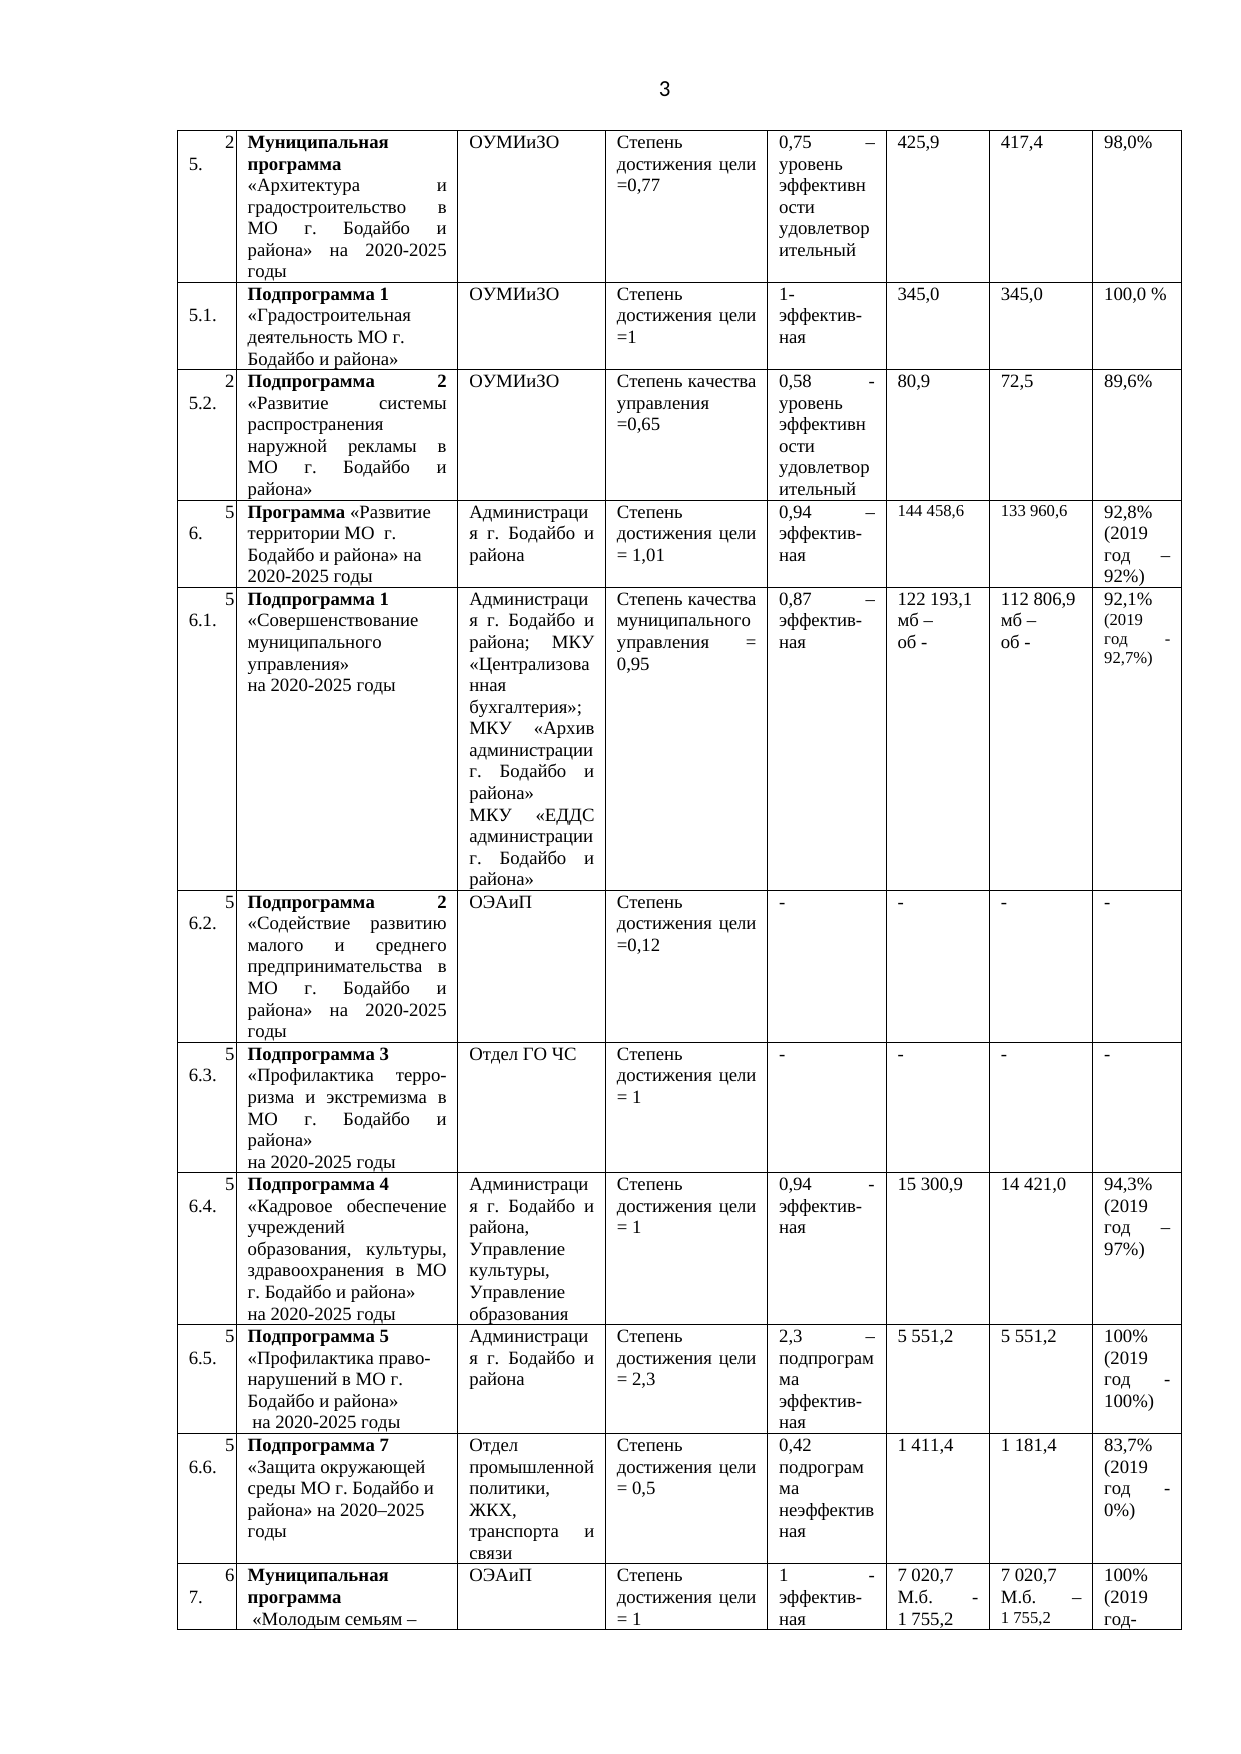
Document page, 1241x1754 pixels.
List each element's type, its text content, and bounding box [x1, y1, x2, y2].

table_cell - [768, 891, 886, 1042]
table_cell 1 181,4 [990, 1434, 1092, 1563]
table_cell - [887, 1043, 989, 1172]
table_cell Степень достижения цели = 1,01 [606, 501, 767, 587]
table_cell 100% (2019 год -100%) [1093, 1325, 1181, 1433]
table_cell 25.2. [178, 370, 236, 499]
table_cell Муниципальная программа «Архитектура и градостроительство в МО г. Бодайбо и района» на 2020-2025 годы [237, 131, 457, 282]
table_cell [990, 1564, 1092, 1629]
table_cell Администрация г. Бодайбо и района [458, 501, 605, 587]
table_cell 0,94 -эффектив-ная [768, 1173, 886, 1324]
table_cell 56.1. [178, 588, 236, 890]
table_cell Степень достижения цели =0,77 [606, 131, 767, 282]
table_cell 92,1% (2019 год -92,7%) [1093, 588, 1181, 890]
table_cell 56.2. [178, 891, 236, 1042]
table_cell Подпрограмма 2 «Содействие развитию малого и среднего предпринимательства в МО г. Бодайбо и района» на 2020-2025 годы [237, 891, 457, 1042]
table_cell Администрация г. Бодайбо и района; МКУ «Централизованная бухгалтерия»; МКУ «Архив администрации г. Бодайбо и района» МКУ «ЕДДС администрации г. Бодайбо и района» [458, 588, 605, 890]
table_cell 5 551,2 [990, 1325, 1092, 1433]
table_cell 25. [178, 131, 236, 282]
table_cell 72,5 [990, 370, 1092, 499]
table_cell 0,58 -уровень эффективности удовлетворительный [768, 370, 886, 499]
table_cell Подпрограмма 2 «Развитие системы распространения наружной рекламы в МО г. Бодайбо и района» [237, 370, 457, 499]
table_cell - [768, 1043, 886, 1172]
table_cell 417,4 [990, 131, 1092, 282]
table_cell Подпрограмма 5 «Профилактика право-нарушений в МО г. Бодайбо и района» на 2020-2025 годы [237, 1325, 457, 1433]
table_cell 25.1. [178, 283, 236, 369]
table_cell 56.6. [178, 1434, 236, 1563]
table_cell 67. [178, 1564, 236, 1629]
table_cell 1- эффектив-ная [768, 283, 886, 369]
table_cell Степень достижения цели = 1 [606, 1173, 767, 1324]
table_cell 144 458,6 [887, 501, 989, 587]
table_cell Администрация г. Бодайбо и района [458, 1325, 605, 1433]
table_cell 345,0 [887, 283, 989, 369]
table_cell 122 193,1 мб – об - [887, 588, 989, 890]
table_cell Подпрограмма 4 «Кадровое обеспечение учреждений образования, культуры, здравоохранения в МО г. Бодайбо и района» на 2020-2025 годы [237, 1173, 457, 1324]
table_cell ОУМИиЗО [458, 283, 605, 369]
table_cell 56.5. [178, 1325, 236, 1433]
table_cell 0,75 – уровень эффективности удовлетворительный [768, 131, 886, 282]
table_cell Отдел ГО ЧС [458, 1043, 605, 1172]
table_cell Администрация г. Бодайбо и района, Управление культуры, Управление образования [458, 1173, 605, 1324]
table_cell Подпрограмма 1 «Градостроительная деятельность МО г. Бодайбо и района» [237, 283, 457, 369]
table_cell Степень достижения цели =1 [606, 283, 767, 369]
table_cell Степень достижения цели = 2,3 [606, 1325, 767, 1433]
table_cell - [1093, 891, 1181, 1042]
table_cell ОЭАиП [458, 891, 605, 1042]
table_cell 92,8% (2019 год – 92%) [1093, 501, 1181, 587]
table_cell 0,94 – эффектив-ная [768, 501, 886, 587]
table_cell 89,6% [1093, 370, 1181, 499]
table_cell Степень достижения цели = 1 [606, 1043, 767, 1172]
table_cell 98,0% [1093, 131, 1181, 282]
table_cell 133 960,6 [990, 501, 1092, 587]
table_cell - [990, 1043, 1092, 1172]
table_cell 1 411,4 [887, 1434, 989, 1563]
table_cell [1093, 1564, 1181, 1629]
table_cell - [990, 891, 1092, 1042]
table_cell ОУМИиЗО [458, 370, 605, 499]
table_cell Степень качества управления =0,65 [606, 370, 767, 499]
table_cell 94,3% (2019 год – 97%) [1093, 1173, 1181, 1324]
table_cell 83,7% (2019 год -0%) [1093, 1434, 1181, 1563]
table_cell - [887, 891, 989, 1042]
table_cell 56.3. [178, 1043, 236, 1172]
table_cell 100,0 % [1093, 283, 1181, 369]
table_cell Подпрограмма 1 «Совершенствование муниципального управления» на 2020-2025 годы [237, 588, 457, 890]
table_cell 2,3 –подпрограмма эффектив-ная [768, 1325, 886, 1433]
table_cell 15 300,9 [887, 1173, 989, 1324]
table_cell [606, 1564, 767, 1629]
table_cell 425,9 [887, 131, 989, 282]
table_cell ОЭАиП [458, 1564, 605, 1629]
table_cell 56. [178, 501, 236, 587]
table_cell Программа «Развитие территории МО г. Бодайбо и района» на 2020-2025 годы [237, 501, 457, 587]
table_cell 112 806,9 мб – об - [990, 588, 1092, 890]
table_cell Степень достижения цели =0,12 [606, 891, 767, 1042]
table_cell Отдел промышленной политики, ЖКХ, транспорта и связи [458, 1434, 605, 1563]
table_cell Подпрограмма 3 «Профилактика терро-ризма и экстремизма в МО г. Бодайбо и района» на 2020-2025 годы [237, 1043, 457, 1172]
table_cell Подпрограмма 7 «Защита окружающей среды МО г. Бодайбо и района» на 2020–2025 годы [237, 1434, 457, 1563]
table_cell 14 421,0 [990, 1173, 1092, 1324]
table_cell 5 551,2 [887, 1325, 989, 1433]
table_cell 345,0 [990, 283, 1092, 369]
table_cell ОУМИиЗО [458, 131, 605, 282]
table_cell 80,9 [887, 370, 989, 499]
table_cell Степень качества муниципального управления = 0,95 [606, 588, 767, 890]
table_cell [887, 1564, 989, 1629]
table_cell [237, 1564, 457, 1629]
table_cell 56.4. [178, 1173, 236, 1324]
table_cell 1 - эффектив-ная [768, 1564, 886, 1629]
table_cell - [1093, 1043, 1181, 1172]
table_cell Степень достижения цели = 0,5 [606, 1434, 767, 1563]
table_cell 0,87 – эффектив-ная [768, 588, 886, 890]
table_cell 0,42 подрограмма неэффективная [768, 1434, 886, 1563]
